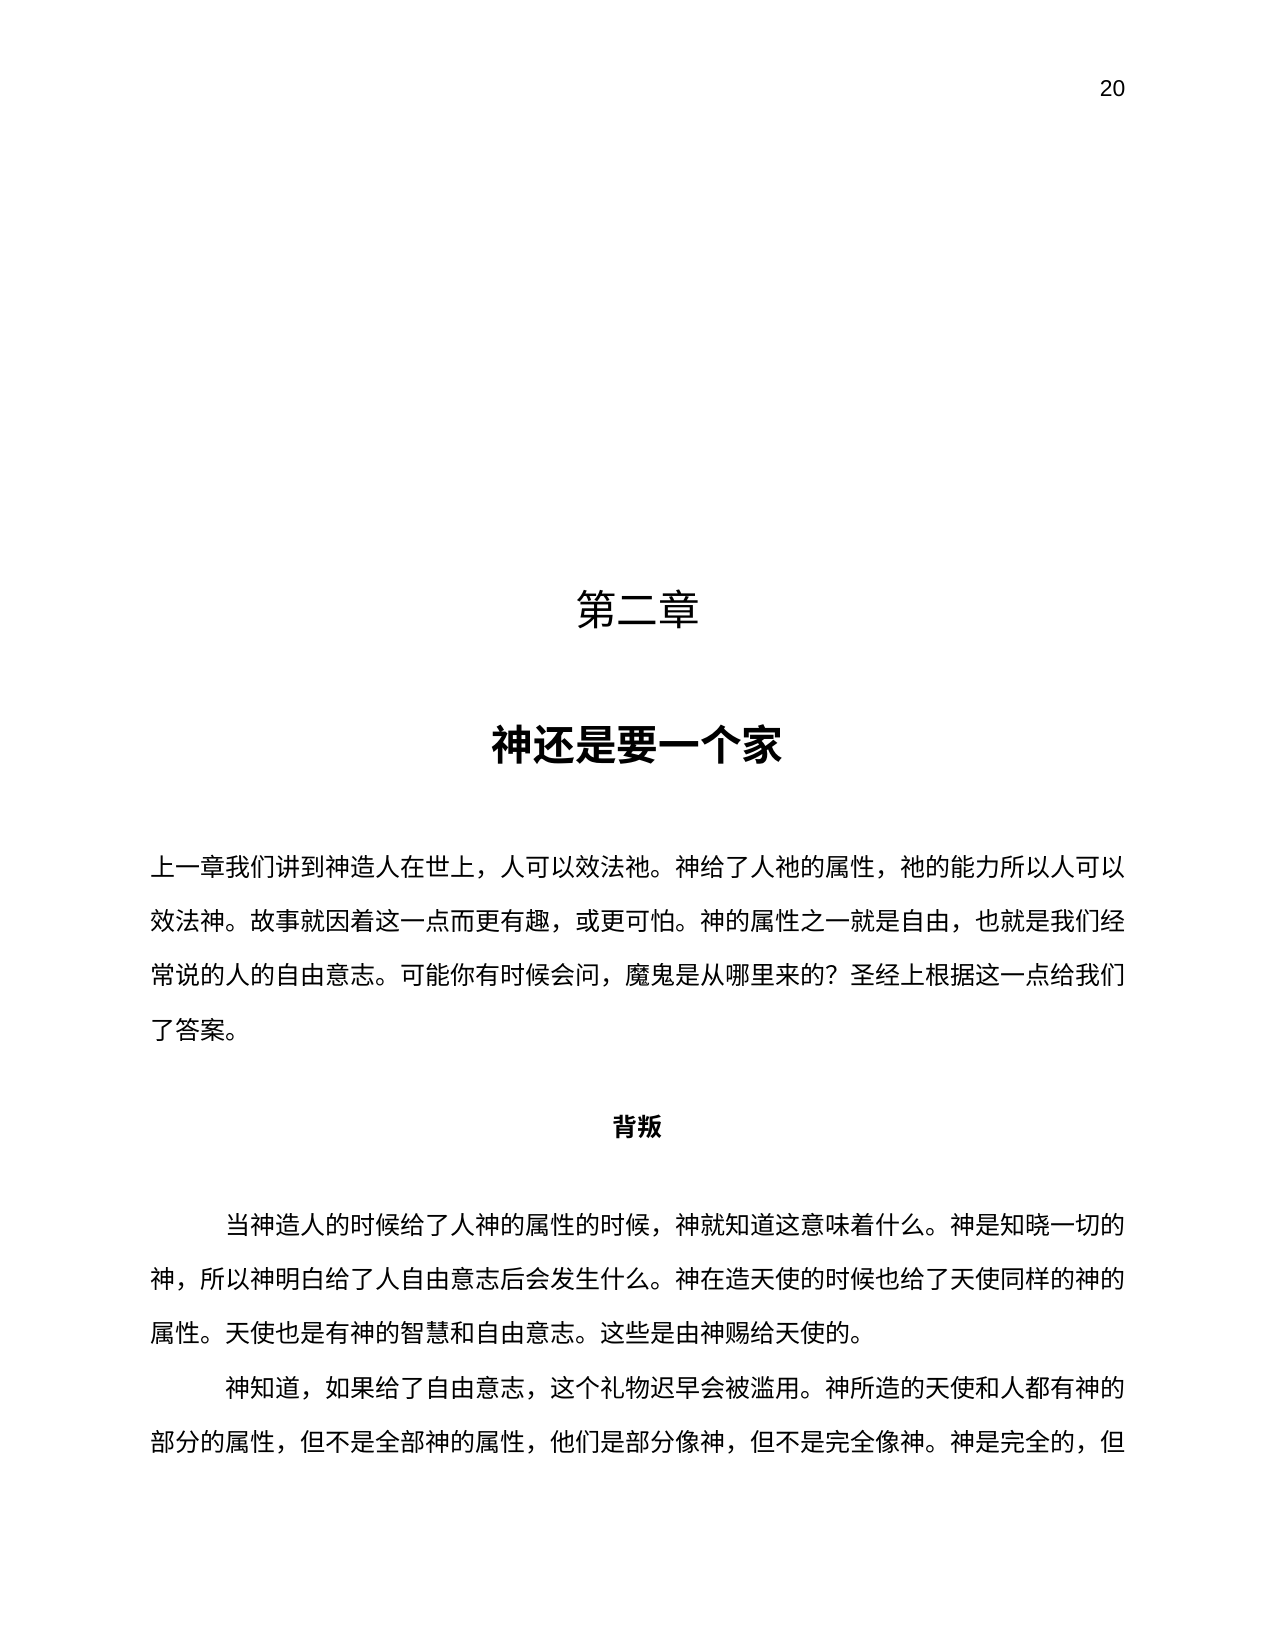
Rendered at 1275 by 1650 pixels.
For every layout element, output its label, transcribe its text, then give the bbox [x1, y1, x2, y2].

text 背叛 [150, 1108, 1125, 1144]
subtitle 第二章 神还是要一个家 [150, 577, 1125, 827]
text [150, 1368, 1125, 1459]
text 上一章我们讲到神造人在世上，人可以效法祂。神给了人祂的属性，祂的能力所以人可以效法神。故事就因着这一点而更有趣，或更可怕。神的属性之一就是自由，也就是我们经常说的人的自由意志。可能你有时候会问，魔鬼是从哪里来的？圣经上根据这一点给我们了答案。 [150, 847, 1125, 1046]
text 当神造人的时候给了人神的属性的时候，神就知道这意味着什么。神是知晓一切的神，所以神明白给了人自由意志后会发生什么。神在造天使的时候也给了天使同样的神的属性。天使也是有神的智慧和自由意志。这些是由神赐给天使的。 [150, 1205, 1125, 1350]
